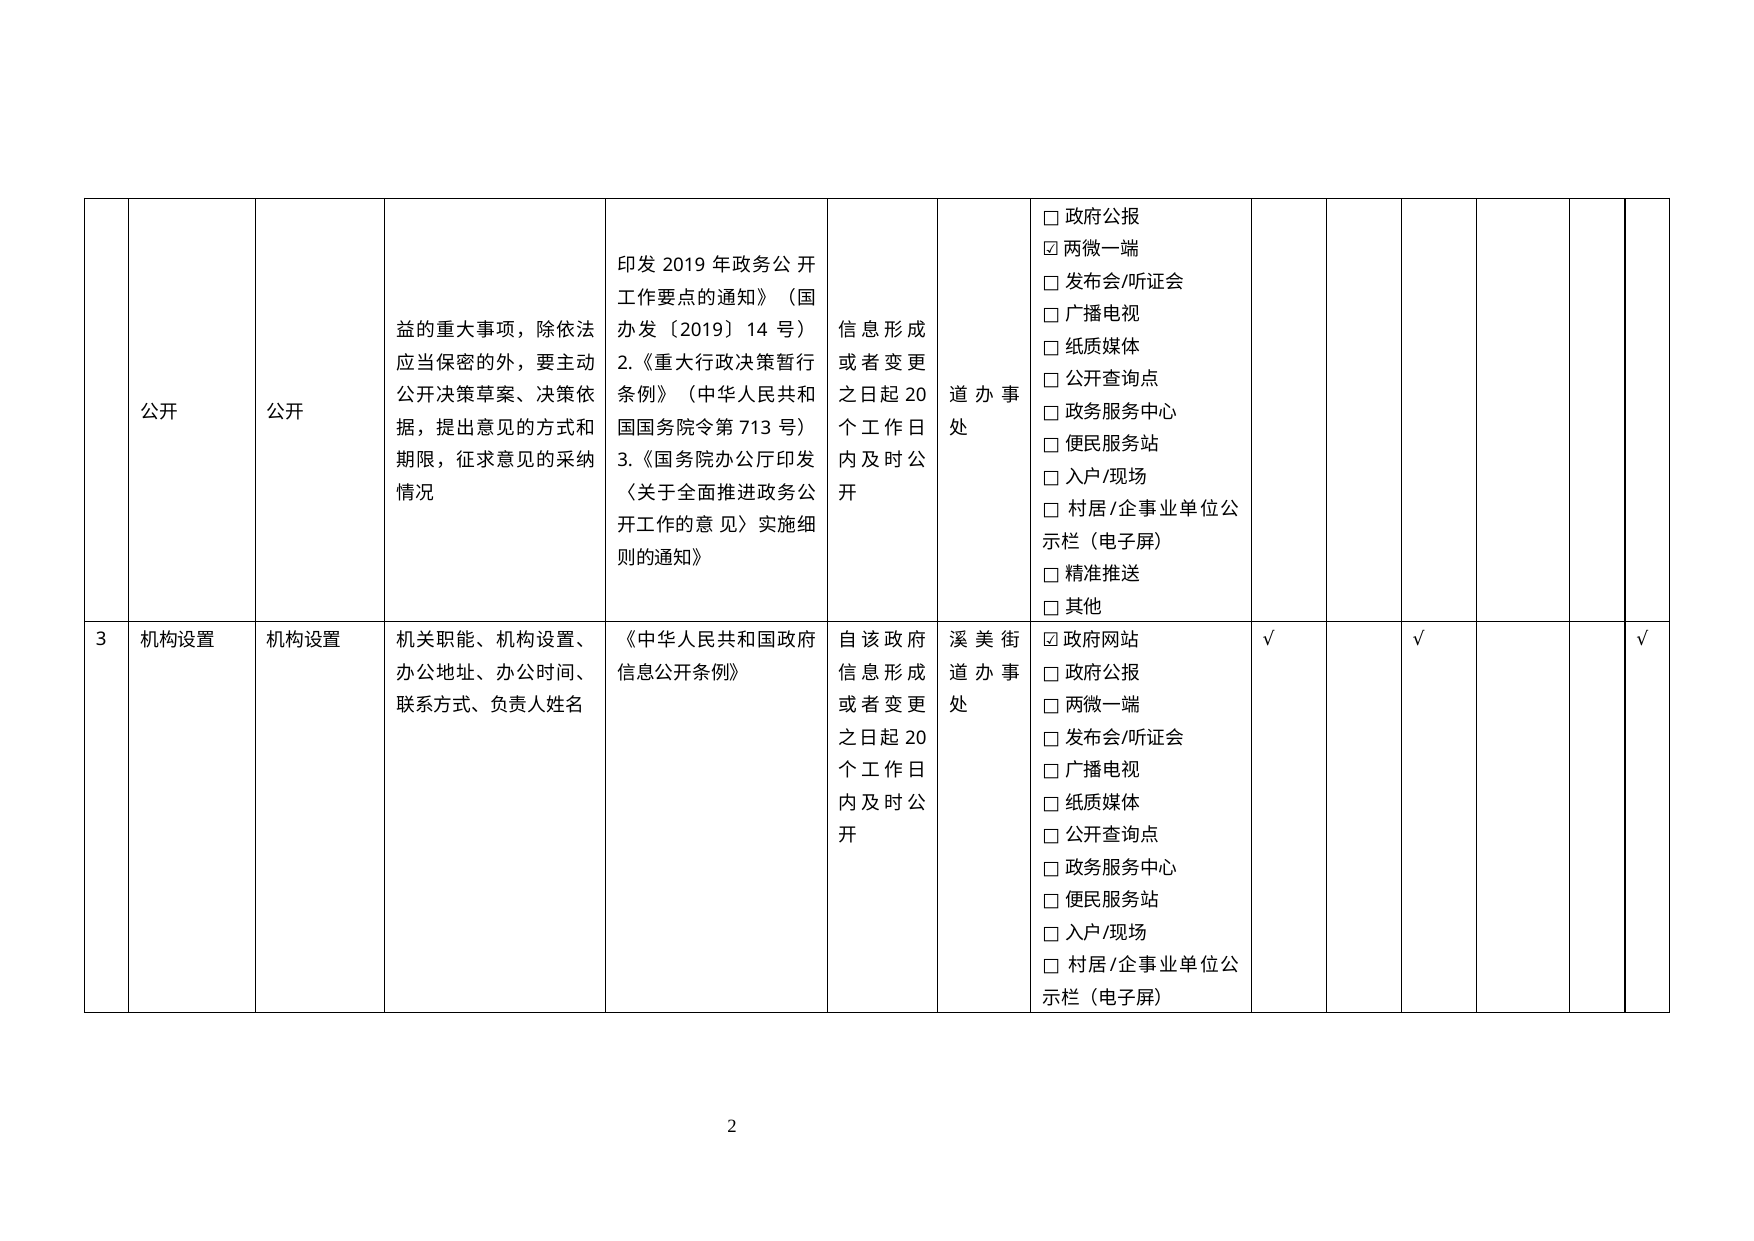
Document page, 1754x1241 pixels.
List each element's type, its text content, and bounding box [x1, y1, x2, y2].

table_cell [1477, 199, 1569, 621]
table_cell [1477, 622, 1569, 1012]
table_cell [828, 622, 937, 1012]
table_cell [1327, 199, 1401, 621]
table_cell √ [1626, 199, 1669, 621]
table_cell [1570, 622, 1624, 1012]
table_cell 2 [85, 199, 128, 621]
table_cell 溪美街道办事处 [938, 622, 1030, 1012]
table_cell [1327, 622, 1401, 1012]
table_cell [828, 199, 937, 621]
table_cell 机构设置 [256, 622, 384, 1012]
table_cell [1031, 199, 1251, 621]
table_cell 3 [85, 622, 128, 1012]
table_cell √ [1252, 622, 1326, 1012]
table_cell 溪美街道办事处 [938, 199, 1030, 621]
table_cell 《中华人民共和国政府信息公开条例》 [606, 622, 827, 1012]
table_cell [1031, 622, 1251, 1012]
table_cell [606, 199, 827, 621]
table_cell √ [1402, 622, 1476, 1012]
table_cell [1570, 199, 1624, 621]
table_cell 重大决策预公开 [129, 199, 255, 621]
table_cell √ [1402, 199, 1476, 621]
table_cell 重大决策预公开 [256, 199, 384, 621]
table_cell √ [1252, 199, 1326, 621]
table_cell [385, 622, 605, 1012]
table_cell 机构设置 [129, 622, 255, 1012]
table_cell √ [1626, 622, 1669, 1012]
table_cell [385, 199, 605, 621]
